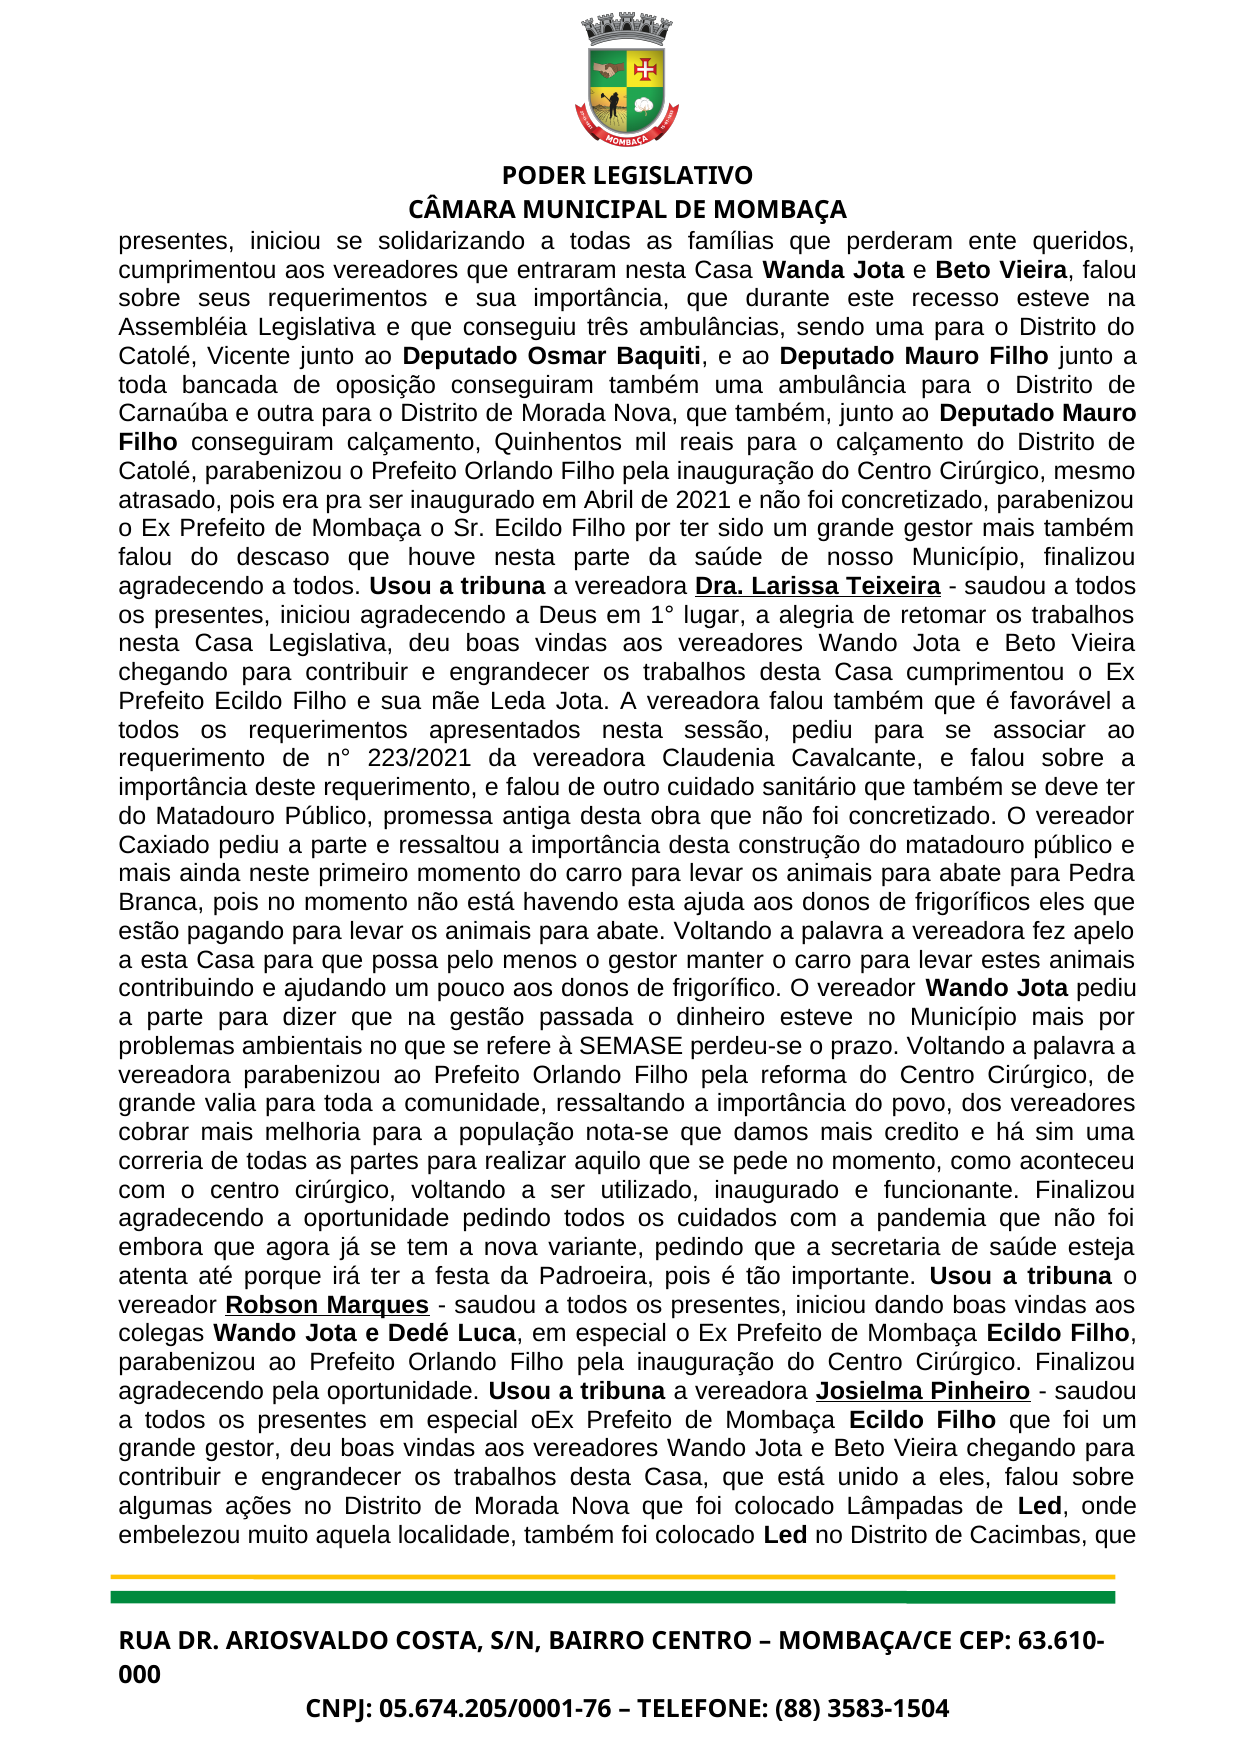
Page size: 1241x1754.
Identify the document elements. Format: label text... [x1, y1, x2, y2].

picture [556, 10, 698, 152]
